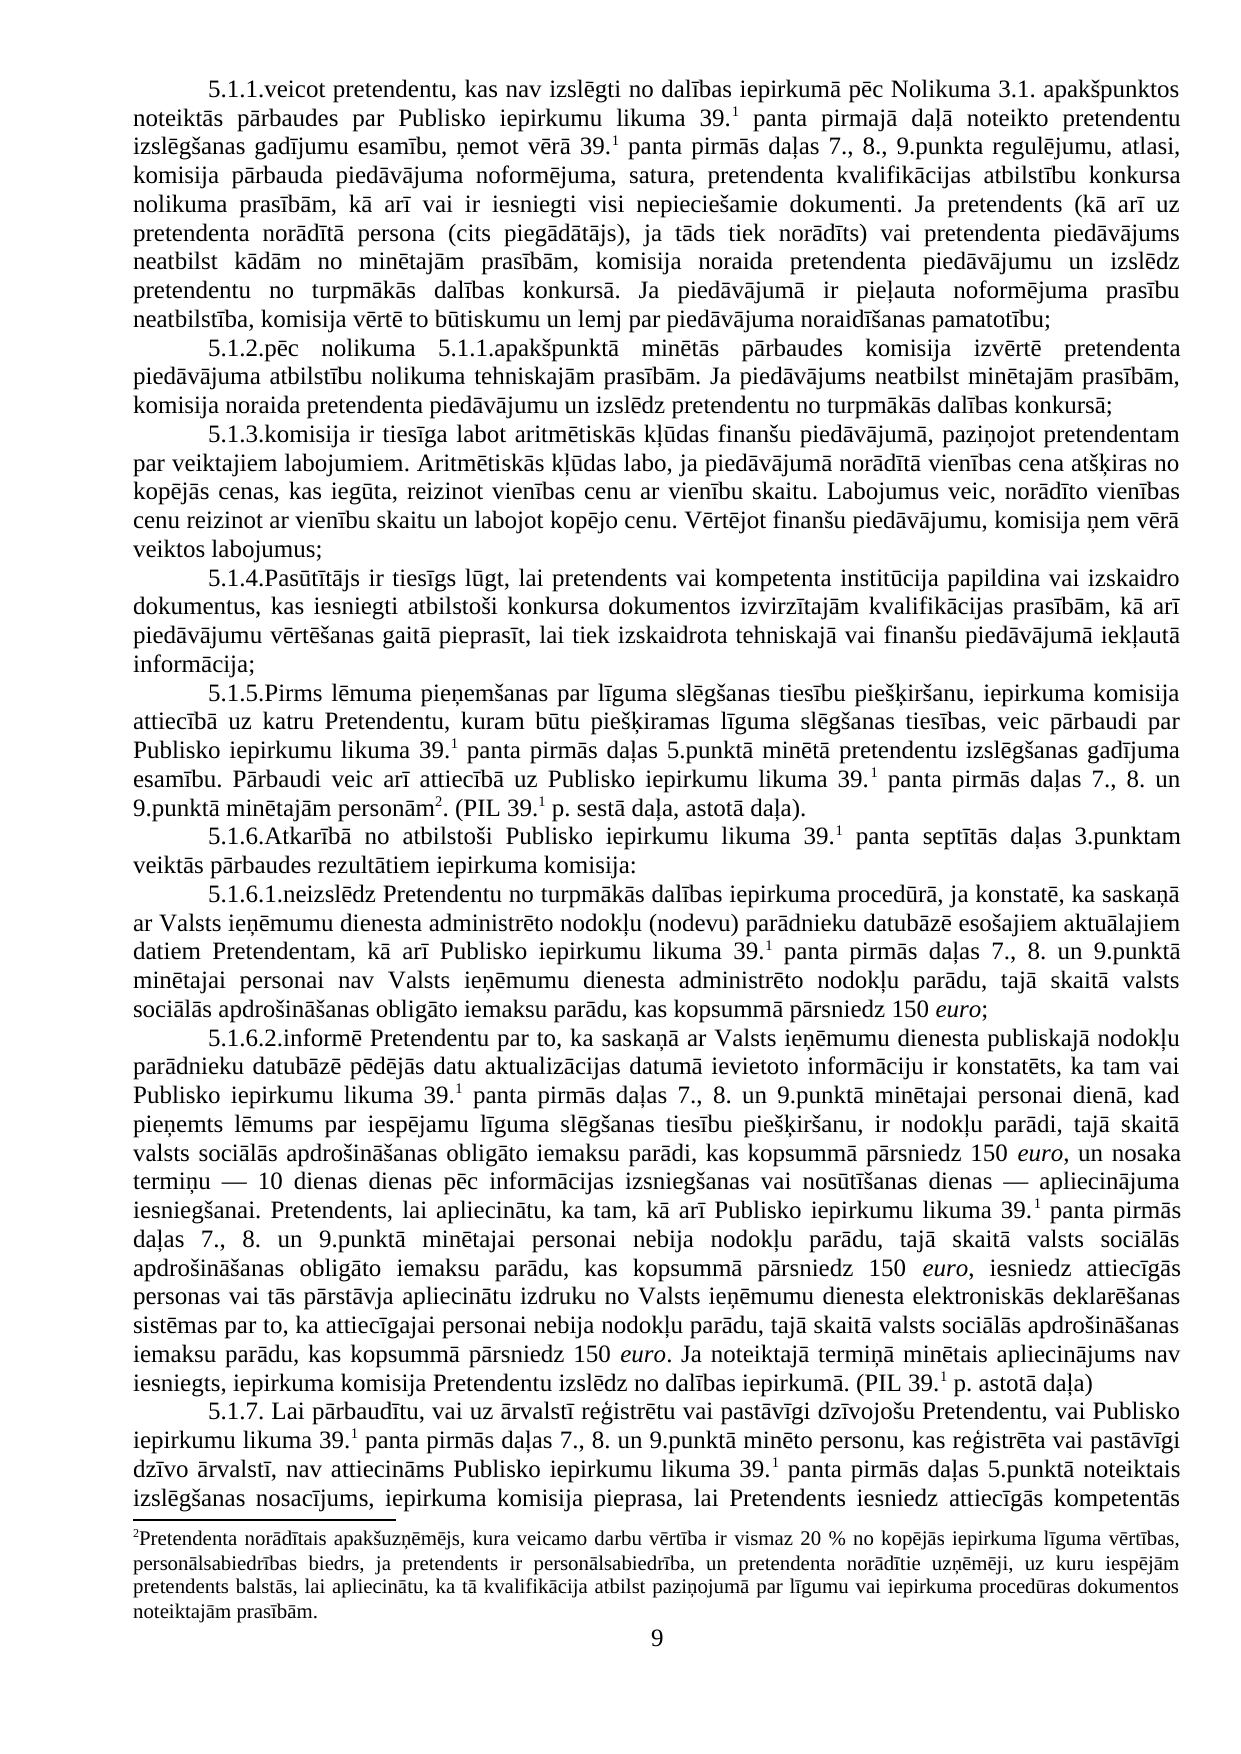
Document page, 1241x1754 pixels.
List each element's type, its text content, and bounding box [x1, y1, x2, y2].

text 5.1.6.1.neizslēdz Pretendentu no turpmākās dalības iepirkuma procedūrā, ja konstatē, ka saskaņā ar Valsts ieņēmumu dienesta administrēto nodokļu (nodevu) parādnieku datubāzē esošajiem aktuālajiem datiem Pretendentam, kā arī Publisko iepirkumu likuma 39.1 panta pirmās daļas 7., 8. un 9.punktā minētajai personai nav Valsts ieņēmumu dienesta administrēto nodokļu parādu, tajā skaitā valsts sociālās apdrošināšanas obligāto iemaksu parādu, kas kopsummā pārsniedz 150 euro; [133, 879, 1181, 1023]
text 5.1.6.2.informē Pretendentu par to, ka saskaņā ar Valsts ieņēmumu dienesta publiskajā nodokļu parādnieku datubāzē pēdējās datu aktualizācijas datumā ievietoto informāciju ir konstatēts, ka tam vai Publisko iepirkumu likuma 39.1 panta pirmās daļas 7., 8. un 9.punktā minētajai personai dienā, kad pieņemts lēmums par iespējamu līguma slēgšanas tiesību piešķiršanu, ir nodokļu parādi, tajā skaitā valsts sociālās apdrošināšanas obligāto iemaksu parādi, kas kopsummā pārsniedz 150 euro, un nosaka termiņu — 10 dienas dienas pēc informācijas izsniegšanas vai nosūtīšanas dienas — apliecinājuma iesniegšanai. Pretendents, lai apliecinātu, ka tam, kā arī Publisko iepirkumu likuma 39.1 panta pirmās daļas 7., 8. un 9.punktā minētajai personai nebija nodokļu parādu, tajā skaitā valsts sociālās apdrošināšanas obligāto iemaksu parādu, kas kopsummā pārsniedz 150 euro, iesniedz attiecīgās personas vai tās pārstāvja apliecinātu izdruku no Valsts ieņēmumu dienesta elektroniskās deklarēšanas sistēmas par to, ka attiecīgajai personai nebija nodokļu parādu, tajā skaitā valsts sociālās apdrošināšanas iemaksu parādu, kas kopsummā pārsniedz 150 euro. Ja noteiktajā termiņā minētais apliecinājums nav iesniegts, iepirkuma komisija Pretendentu izslēdz no dalības iepirkumā. (PIL 39.1 p. astotā daļa) [133, 1023, 1181, 1396]
text 5.1.1.veicot pretendentu, kas nav izslēgti no dalības iepirkumā pēc Nolikuma 3.1. apakšpunktos noteiktās pārbaudes par Publisko iepirkumu likuma 39.1 panta pirmajā daļā noteikto pretendentu izslēgšanas gadījumu esamību, ņemot vērā 39.1 panta pirmās daļas 7., 8., 9.punkta regulējumu, atlasi, komisija pārbauda piedāvājuma noformējuma, satura, pretendenta kvalifikācijas atbilstību konkursa nolikuma prasībām, kā arī vai ir iesniegti visi nepieciešamie dokumenti. Ja pretendents (kā arī uz pretendenta norādītā persona (cits piegādātājs), ja tāds tiek norādīts) vai pretendenta piedāvājums neatbilst kādām no minētajām prasībām, komisija noraida pretendenta piedāvājumu un izslēdz pretendentu no turpmākās dalības konkursā. Ja piedāvājumā ir pieļauta noformējuma prasību neatbilstība, komisija vērtē to būtiskumu un lemj par piedāvājuma noraidīšanas pamatotību; [133, 74, 1181, 333]
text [133, 1396, 1181, 1511]
text 5.1.5.Pirms lēmuma pieņemšanas par līguma slēgšanas tiesību piešķiršanu, iepirkuma komisija attiecībā uz katru Pretendentu, kuram būtu piešķiramas līguma slēgšanas tiesības, veic pārbaudi par Publisko iepirkumu likuma 39.1 panta pirmās daļas 5.punktā minētā pretendentu izslēgšanas gadījuma esamību. Pārbaudi veic arī attiecībā uz Publisko iepirkumu likuma 39.1 panta pirmās daļas 7., 8. un 9.punktā minētajām personām. (PIL 39.1 p. sestā daļa, astotā daļa). [133, 678, 1181, 821]
text 5.1.2.pēc nolikuma 5.1.1.apakšpunktā minētās pārbaudes komisija izvērtē pretendenta piedāvājuma atbilstību nolikuma tehniskajām prasībām. Ja piedāvājums neatbilst minētajām prasībām, komisija noraida pretendenta piedāvājumu un izslēdz pretendentu no turpmākās dalības konkursā; [133, 333, 1181, 419]
text 5.1.6.Atkarībā no atbilstoši Publisko iepirkumu likuma 39.1 panta septītās daļas 3.punktam veiktās pārbaudes rezultātiem iepirkuma komisija: [133, 821, 1181, 879]
text 5.1.3.komisija ir tiesīga labot aritmētiskās kļūdas finanšu piedāvājumā, paziņojot pretendentam par veiktajiem labojumiem. Aritmētiskās kļūdas labo, ja piedāvājumā norādītā vienības cena atšķiras no kopējās cenas, kas iegūta, reizinot vienības cenu ar vienību skaitu. Labojumus veic, norādīto vienības cenu reizinot ar vienību skaitu un labojot kopējo cenu. Vērtējot finanšu piedāvājumu, komisija ņem vērā veiktos labojumus; [133, 419, 1181, 563]
text 5.1.4.Pasūtītājs ir tiesīgs lūgt, lai pretendents vai kompetenta institūcija papildina vai izskaidro dokumentus, kas iesniegti atbilstoši konkursa dokumentos izvirzītajām kvalifikācijas prasībām, kā arī piedāvājumu vērtēšanas gaitā pieprasīt, lai tiek izskaidrota tehniskajā vai finanšu piedāvājumā iekļautā informācija; [133, 563, 1181, 678]
